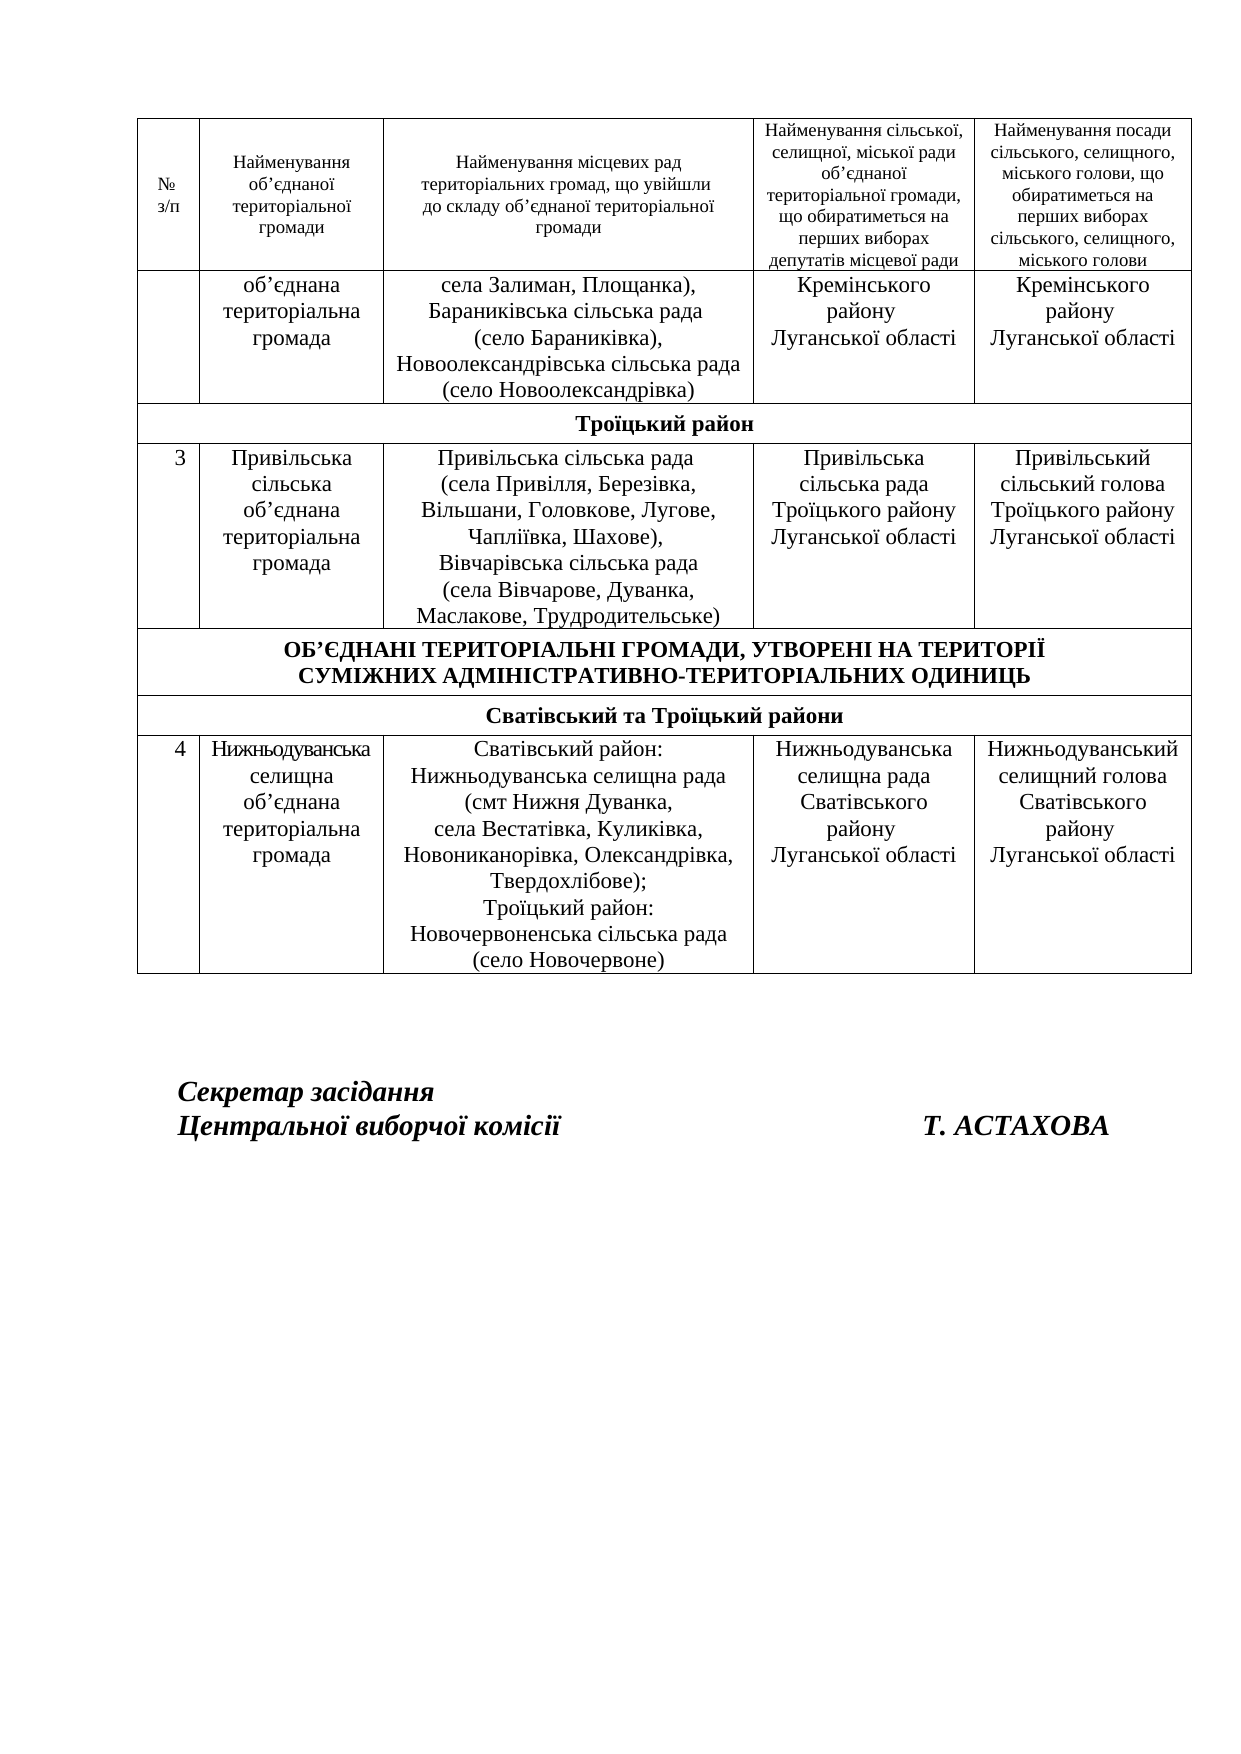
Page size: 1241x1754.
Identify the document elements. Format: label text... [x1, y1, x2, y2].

table_header Найменування об’єднаної територіальної громади [200, 119, 383, 270]
text Секретар засідання [177, 1074, 1152, 1108]
table_cell Красноріченська селищна об’єднана територіальна громада [200, 271, 383, 403]
table_cell Красноріченський селищний голова Кремінського району Луганської області [975, 271, 1191, 403]
table_cell Троїцький район [138, 404, 1191, 443]
table_cell Сватівський та Троїцький райони [138, 696, 1191, 734]
table_cell [138, 736, 199, 973]
table_cell Нижньодуванський селищний голова Сватівського району Луганської області [975, 736, 1191, 973]
table_header Найменування сільської, селищної, міської ради об’єднаної територіальної громади, що обиратиметься на перших виборах депутатів місцевої ради [754, 119, 974, 270]
table_header Найменування посади сільського, селищного, міського голови, що обиратиметься на перших виборах сільського, селищного, міського голови [975, 119, 1191, 270]
table_cell [138, 444, 199, 628]
table_cell [138, 271, 199, 403]
table_cell Сватівський район: Нижньодуванська селищна рада (смт Нижня Дуванка, села Вестатівка, Куликівка, Новониканорівка, Олександрівка, Твердохлібове); Троїцький район: Новочервоненська сільська рада (село Новочервоне) [384, 736, 753, 973]
table_cell Нижньодуванська селищна об’єднана територіальна громада [200, 736, 383, 973]
text Центральної виборчої комісії Т. АСТАХОВА [177, 1108, 1152, 1141]
table_cell Привільський сільський голова Троїцького району Луганської області [975, 444, 1191, 628]
table_cell Красноріченська селищна рада Кремінського району Луганської області [754, 271, 974, 403]
table_header Найменування місцевих рад територіальних громад, що увійшли до складу об’єднаної територіальної громади [384, 119, 753, 270]
table_cell ОБ’ЄДНАНІ ТЕРИТОРІАЛЬНІ ГРОМАДИ, УТВОРЕНІ НА ТЕРИТОРІЇ СУМІЖНИХ АДМІНІСТРАТИВНО-ТЕРИТОРІАЛЬНИХ ОДИНИЦЬ [138, 629, 1191, 694]
table_cell Привільська сільська рада (села Привілля, Березівка, Вільшани, Головкове, Лугове, Чапліївка, Шахове), Вівчарівська сільська рада (села Вівчарове, Дуванка, Маслакове, Трудродительське) [384, 444, 753, 628]
table_cell Нижньодуванська селищна рада Сватівського району Луганської області [754, 736, 974, 973]
table_header № з/п [138, 119, 199, 270]
table_cell Привільська сільська рада Троїцького району Луганської області [754, 444, 974, 628]
table_cell Привільська сільська об’єднана територіальна громада [200, 444, 383, 628]
